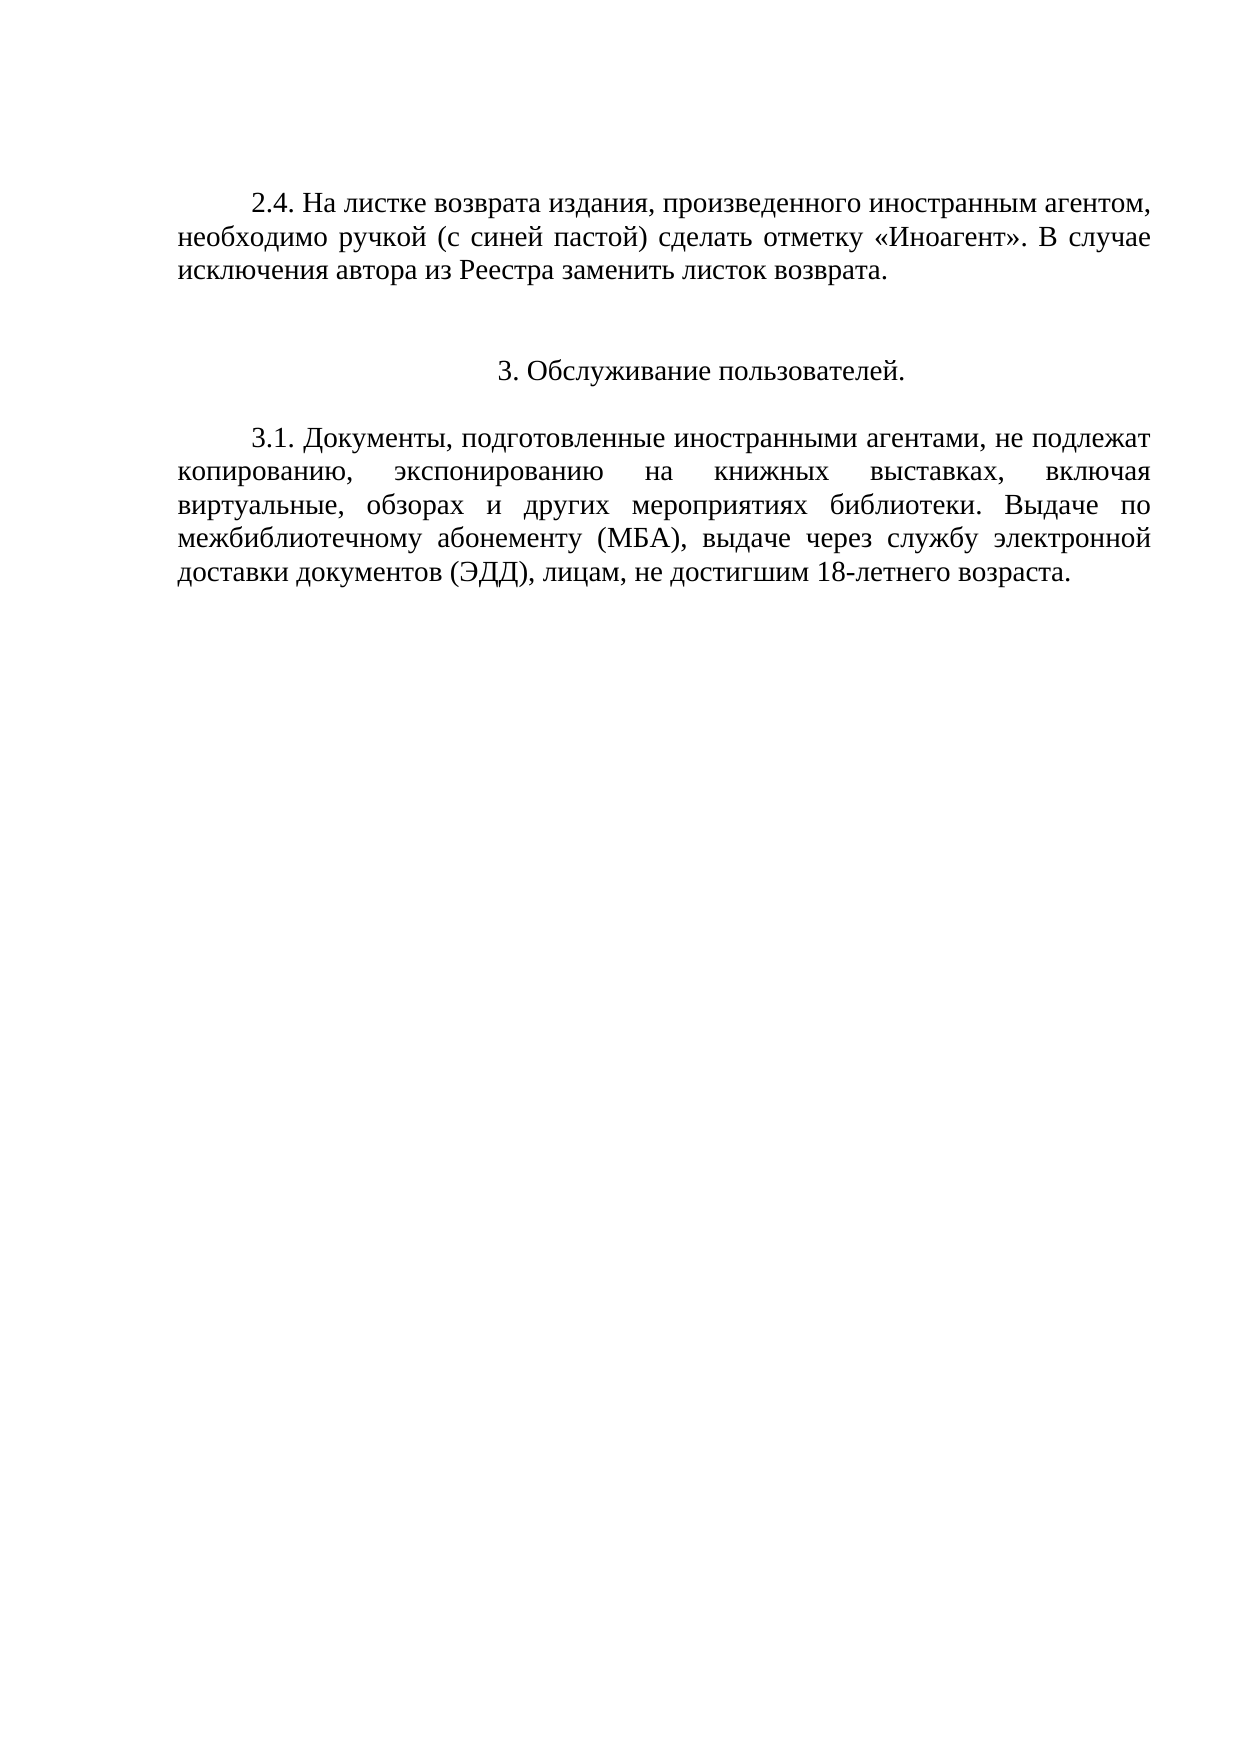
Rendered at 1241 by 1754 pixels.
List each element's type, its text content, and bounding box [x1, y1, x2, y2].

text 3. Обслуживание пользователей. [177, 353, 1152, 386]
text 2.4. На листке возврата издания, произведенного иностранным агентом, необходимо ручкой (с синей пастой) сделать отметку «Иноагент». В случае исключения автора из Реестра заменить листок возврата. [177, 185, 1152, 286]
text 3.1. Документы, подготовленные иностранными агентами, не подлежат копированию, экспонированию на книжных выставках, включая виртуальные, обзорах и других мероприятиях библиотеки. Выдаче по межбиблиотечному абонементу (МБА), выдаче через службу электронной доставки документов (ЭДД), лицам, не достигшим 18-летнего возраста. [177, 420, 1152, 588]
